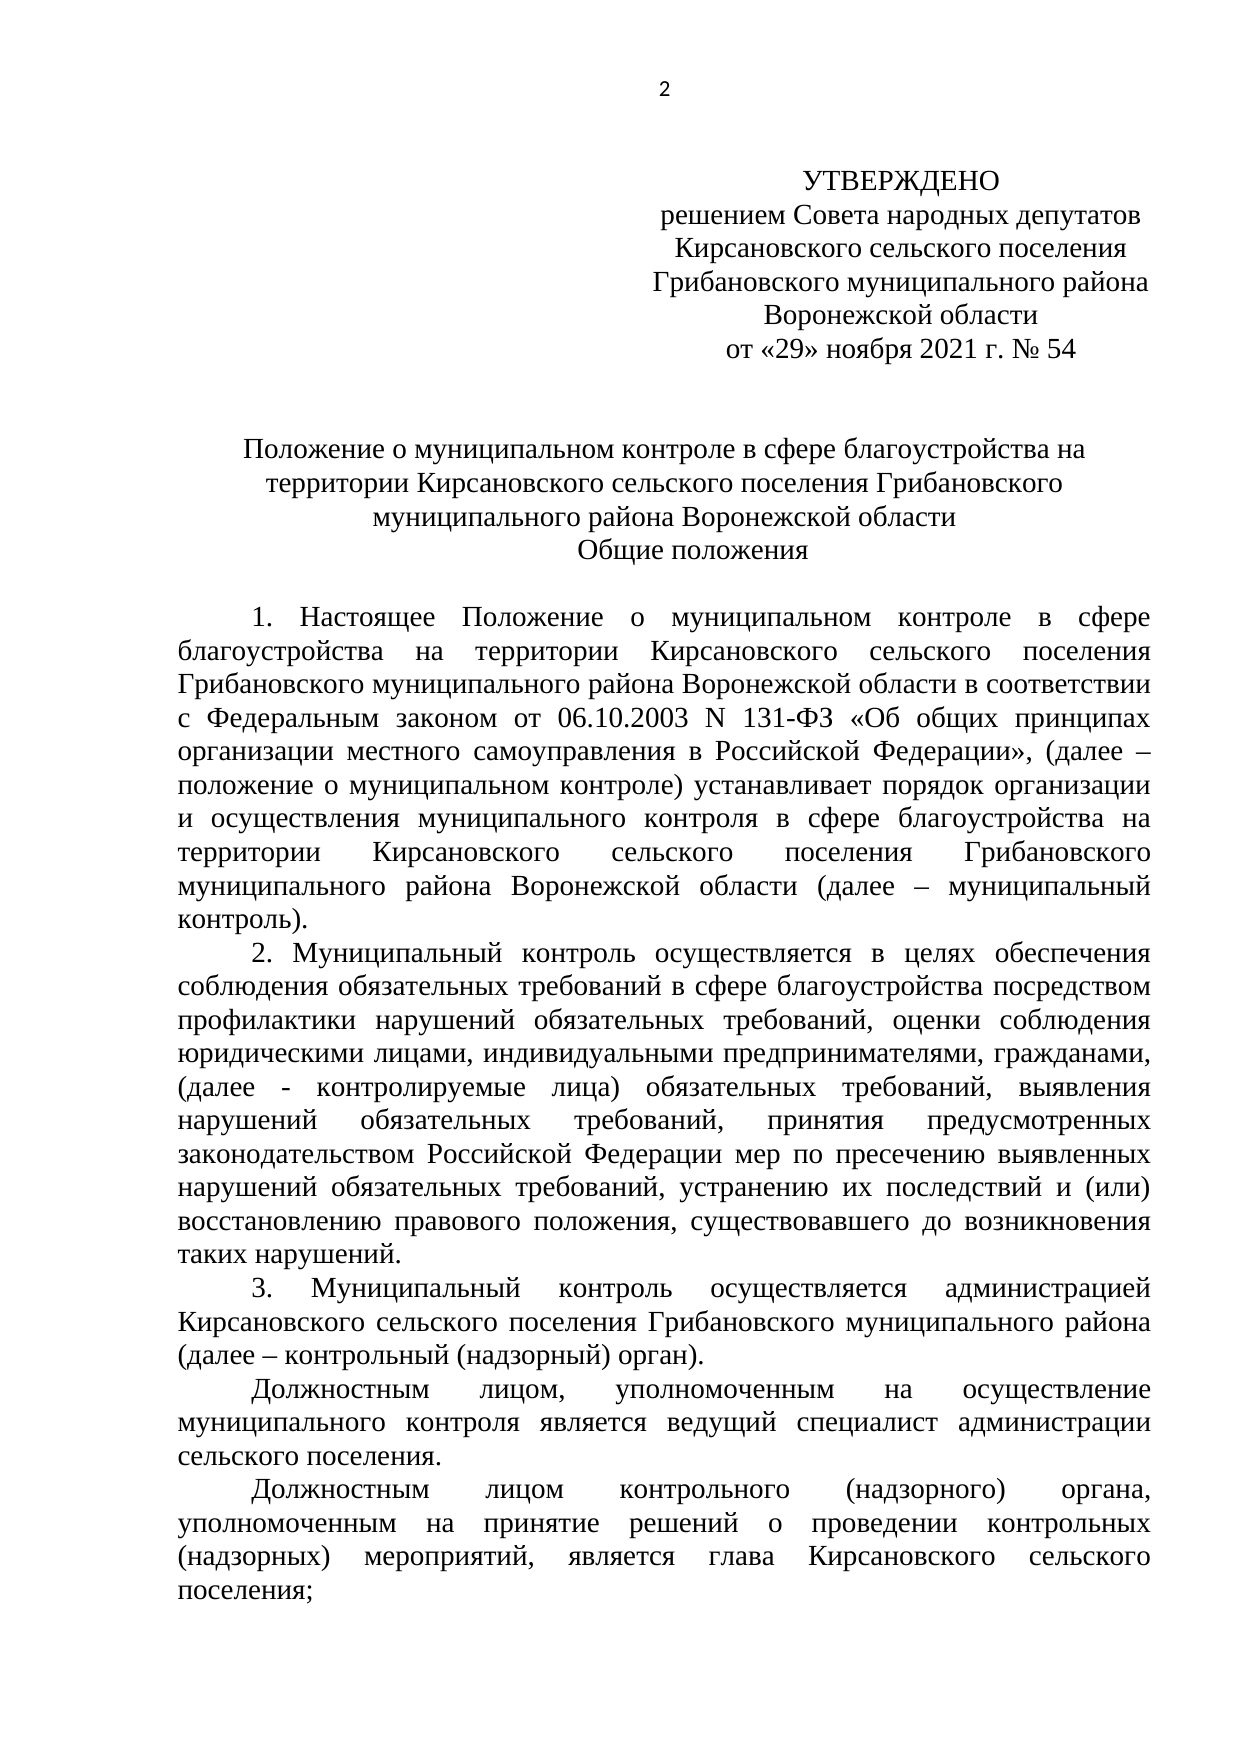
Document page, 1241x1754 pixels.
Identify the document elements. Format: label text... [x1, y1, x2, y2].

text 2. Муниципальный контроль осуществляется в целях обеспечения соблюдения обязательных требований в сфере благоустройства посредством профилактики нарушений обязательных требований, оценки соблюдения юридическими лицами, индивидуальными предпринимателями, гражданами, (далее - контролируемые лица) обязательных требований, выявления нарушений обязательных требований, принятия предусмотренных законодательством Российской Федерации мер по пресечению выявленных нарушений обязательных требований, устранению их последствий и (или) восстановлению правового положения, существовавшего до возникновения таких нарушений. [177, 935, 1152, 1270]
text решением Совета народных депутатов [650, 197, 1152, 230]
text Кирсановского сельского поселения Грибановского муниципального района Воронежской области [650, 230, 1152, 331]
text 3. Муниципальный контроль осуществляется администрацией Кирсановского сельского поселения Грибановского муниципального района (далее – контрольный (надзорный) орган). [177, 1270, 1152, 1371]
text 1. Настоящее Положение о муниципальном контроле в сфере благоустройства на территории Кирсановского сельского поселения Грибановского муниципального района Воронежской области в соответствии с Федеральным законом от 06.10.2003 N 131-ФЗ «Об общих принципах организации местного самоуправления в Российской Федерации», (далее – положение о муниципальном контроле) устанавливает порядок организации и осуществления муниципального контроля в сфере благоустройства на территории Кирсановского сельского поселения Грибановского муниципального района Воронежской области (далее – муниципальный контроль). [177, 599, 1152, 935]
text Общие положения [177, 532, 1152, 566]
text УТВЕРЖДЕНО [650, 163, 1152, 197]
text Должностным лицом контрольного (надзорного) органа, уполномоченным на принятие решений о проведении контрольных (надзорных) мероприятий, является глава Кирсановского сельского поселения; [177, 1471, 1152, 1606]
text Должностным лицом, уполномоченным на осуществление муниципального контроля является ведущий специалист администрации сельского поселения. [177, 1371, 1152, 1471]
text Положение о муниципальном контроле в сфере благоустройства на территории Кирсановского сельского поселения Грибановского муниципального района Воронежской области [177, 432, 1152, 532]
text от «29» ноября 2021 г. № 54 [650, 331, 1152, 364]
